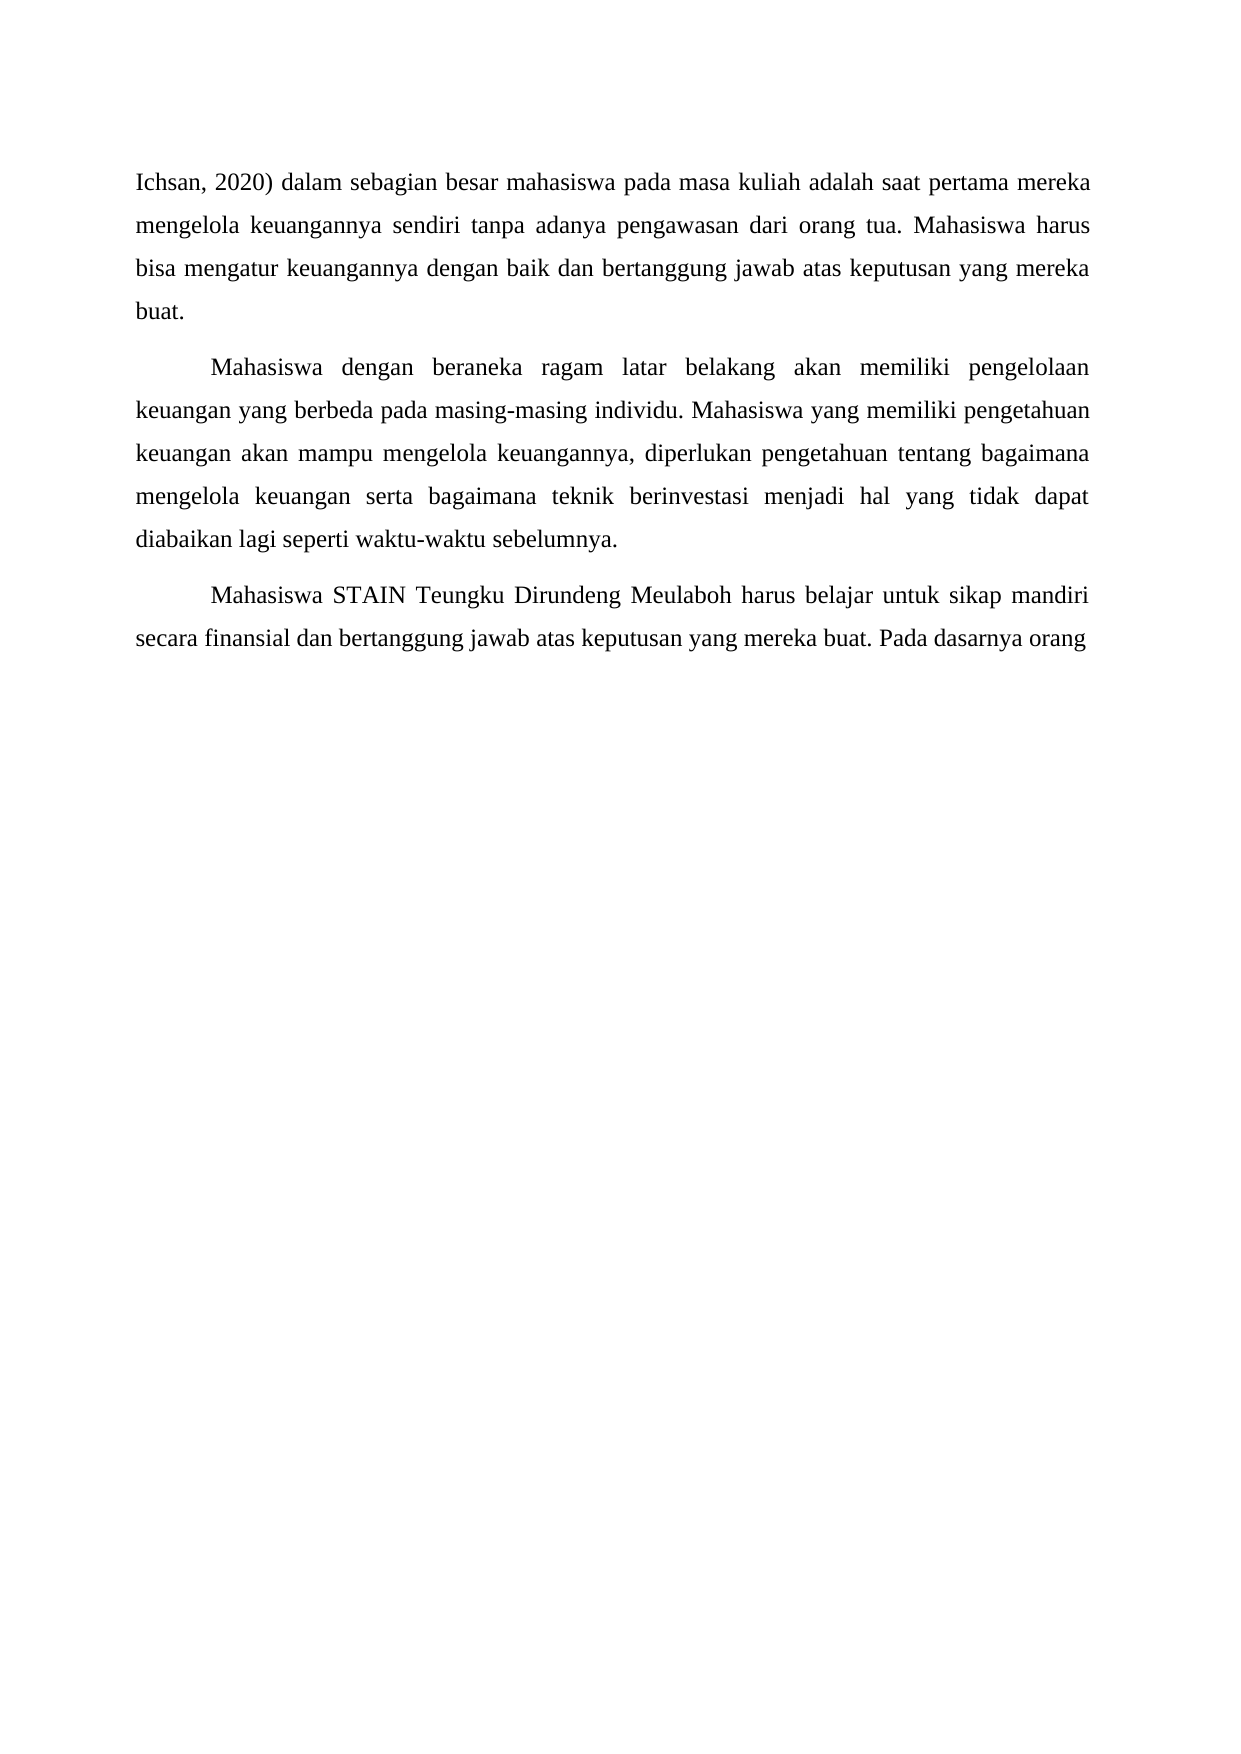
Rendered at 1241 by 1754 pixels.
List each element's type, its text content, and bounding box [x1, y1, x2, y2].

text Mahasiswa STAIN Teungku Dirundeng Meulaboh harus belajar untuk sikap mandiri secara finansial dan bertanggung jawab atas keputusan yang mereka buat. Pada dasarnya orang [135, 580, 1090, 652]
text Mahasiswa dengan beraneka ragam latar belakang akan memiliki pengelolaan keuangan yang berbeda pada masing-masing individu. Mahasiswa yang memiliki pengetahuan keuangan akan mampu mengelola keuangannya, diperlukan pengetahuan tentang bagaimana mengelola keuangan serta bagaimana teknik berinvestasi menjadi hal yang tidak dapat diabaikan lagi seperti waktu-waktu sebelumnya. [135, 352, 1090, 553]
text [135, 167, 1090, 325]
